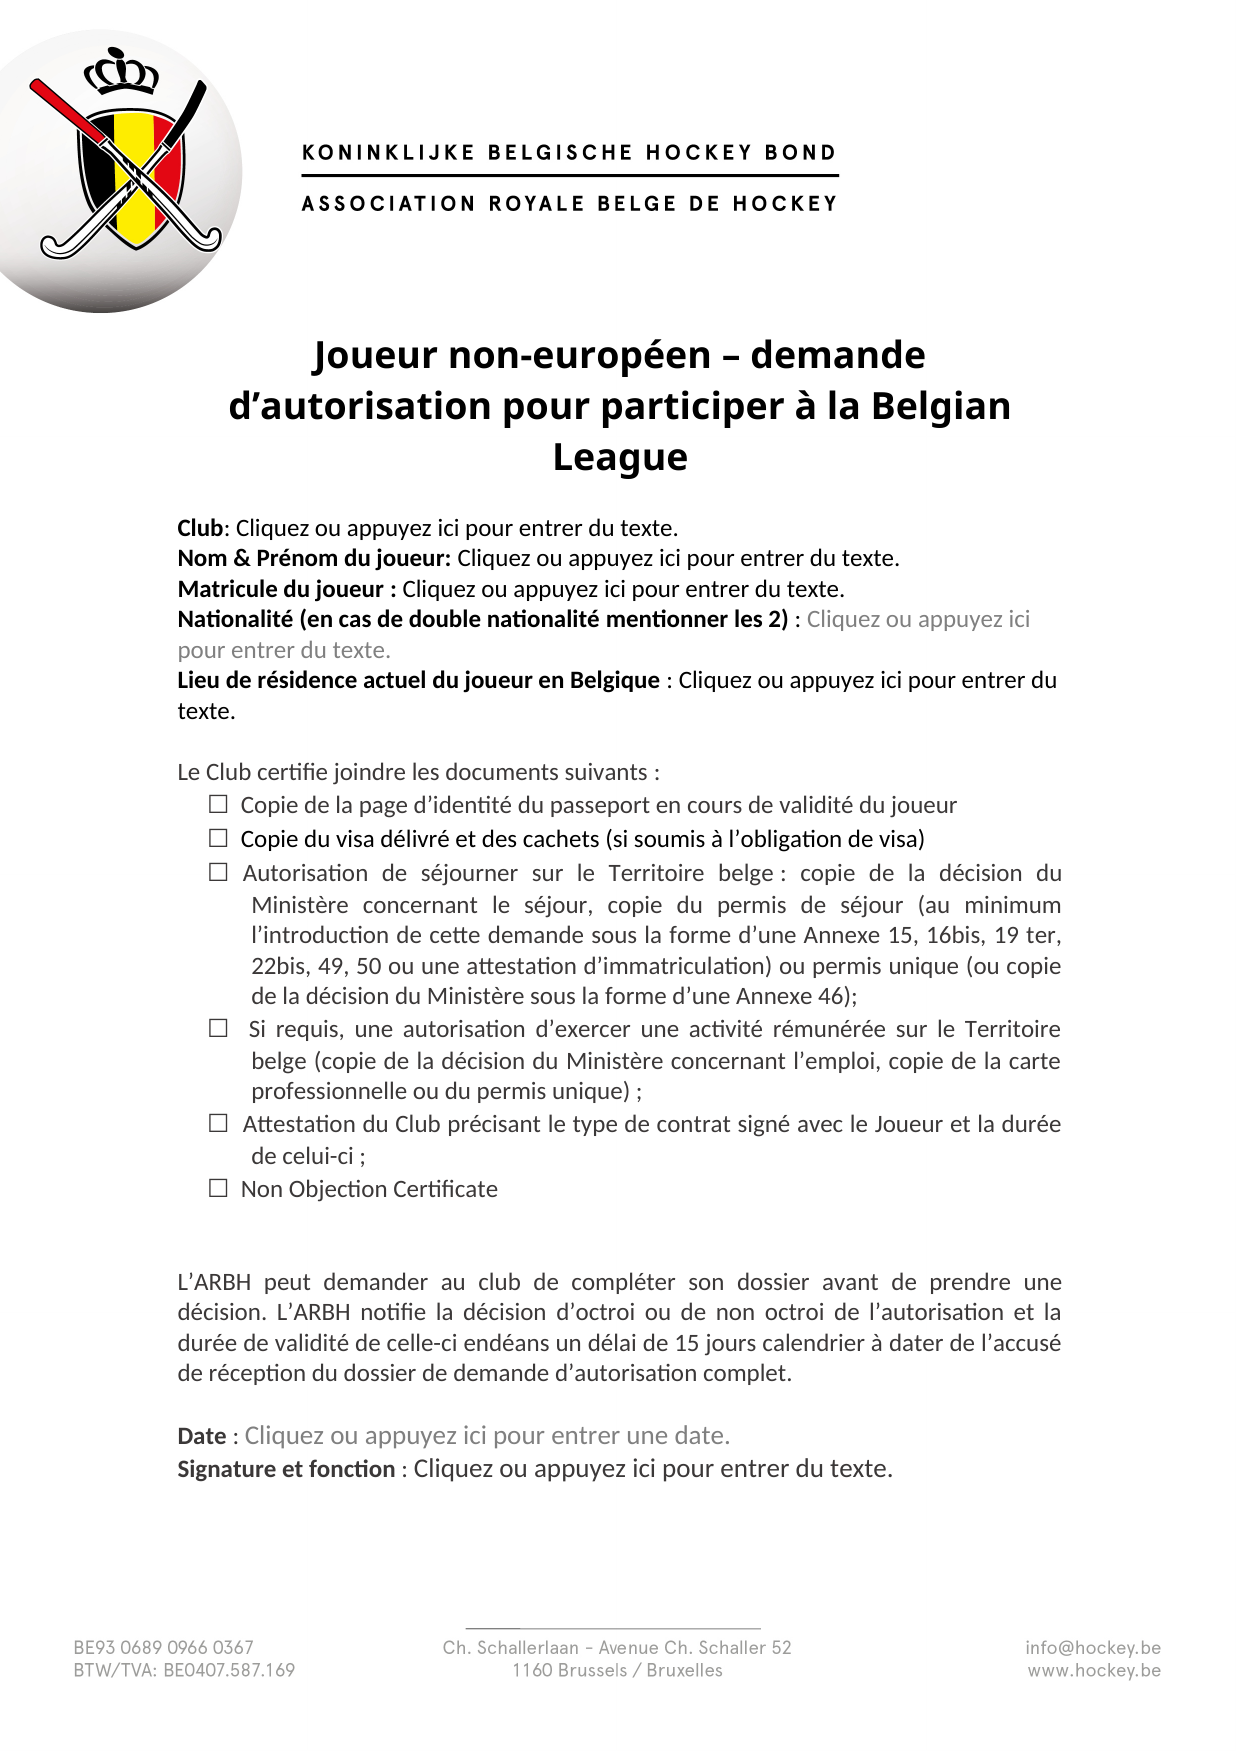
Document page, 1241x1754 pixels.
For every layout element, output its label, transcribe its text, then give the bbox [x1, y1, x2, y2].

picture [0, 0, 1236, 1751]
text Matricule du joueur : [177, 573, 1063, 603]
text Date : [177, 1418, 1063, 1451]
text Nom & Prénom du joueur: [177, 542, 1063, 573]
text Lieu de résidence actuel du joueur en Belgique : [177, 664, 1063, 726]
text Copie du visa délivré et des cachets (si soumis à l’obligation de visa) [207, 821, 1063, 855]
text Club: [177, 512, 1063, 542]
text Nationalité (en cas de double nationalité mentionner les 2) : [177, 603, 1063, 664]
text Joueur non-européen – demande d’autorisation pour participer à la Belgian League [177, 328, 1063, 481]
text Non Objection Certificate [207, 1171, 1063, 1205]
text Copie de la page d’identité du passeport en cours de validité du joueur [207, 787, 1063, 821]
text Attestation du Club précisant le type de contrat signé avec le Joueur et la durée de celui-ci ; [207, 1106, 1063, 1171]
text Signature et fonction : [177, 1451, 1063, 1484]
text Autorisation de séjourner sur le Territoire belge : copie de la décision du Ministère concernant le séjour, copie du permis de séjour (au minimum l’introduction de cette demande sous la forme d’une Annexe 15, 16bis, 19 ter, 22bis, 49, 50 ou une attestation d’immatriculation) ou permis unique (ou copie de la décision du Ministère sous la forme d’une Annexe 46); [207, 855, 1063, 1011]
text L’ARBH peut demander au club de compléter son dossier avant de prendre une décision. L’ARBH notifie la décision d’octroi ou de non octroi de l’autorisation et la durée de validité de celle-ci endéans un délai de 15 jours calendrier à dater de l’accusé de réception du dossier de demande d’autorisation complet. [177, 1266, 1063, 1388]
text Le Club certifie joindre les documents suivants : [177, 756, 1063, 787]
text Si requis, une autorisation d’exercer une activité rémunérée sur le Territoire belge (copie de la décision du Ministère concernant l’emploi, copie de la carte professionnelle ou du permis unique) ; [207, 1011, 1063, 1106]
